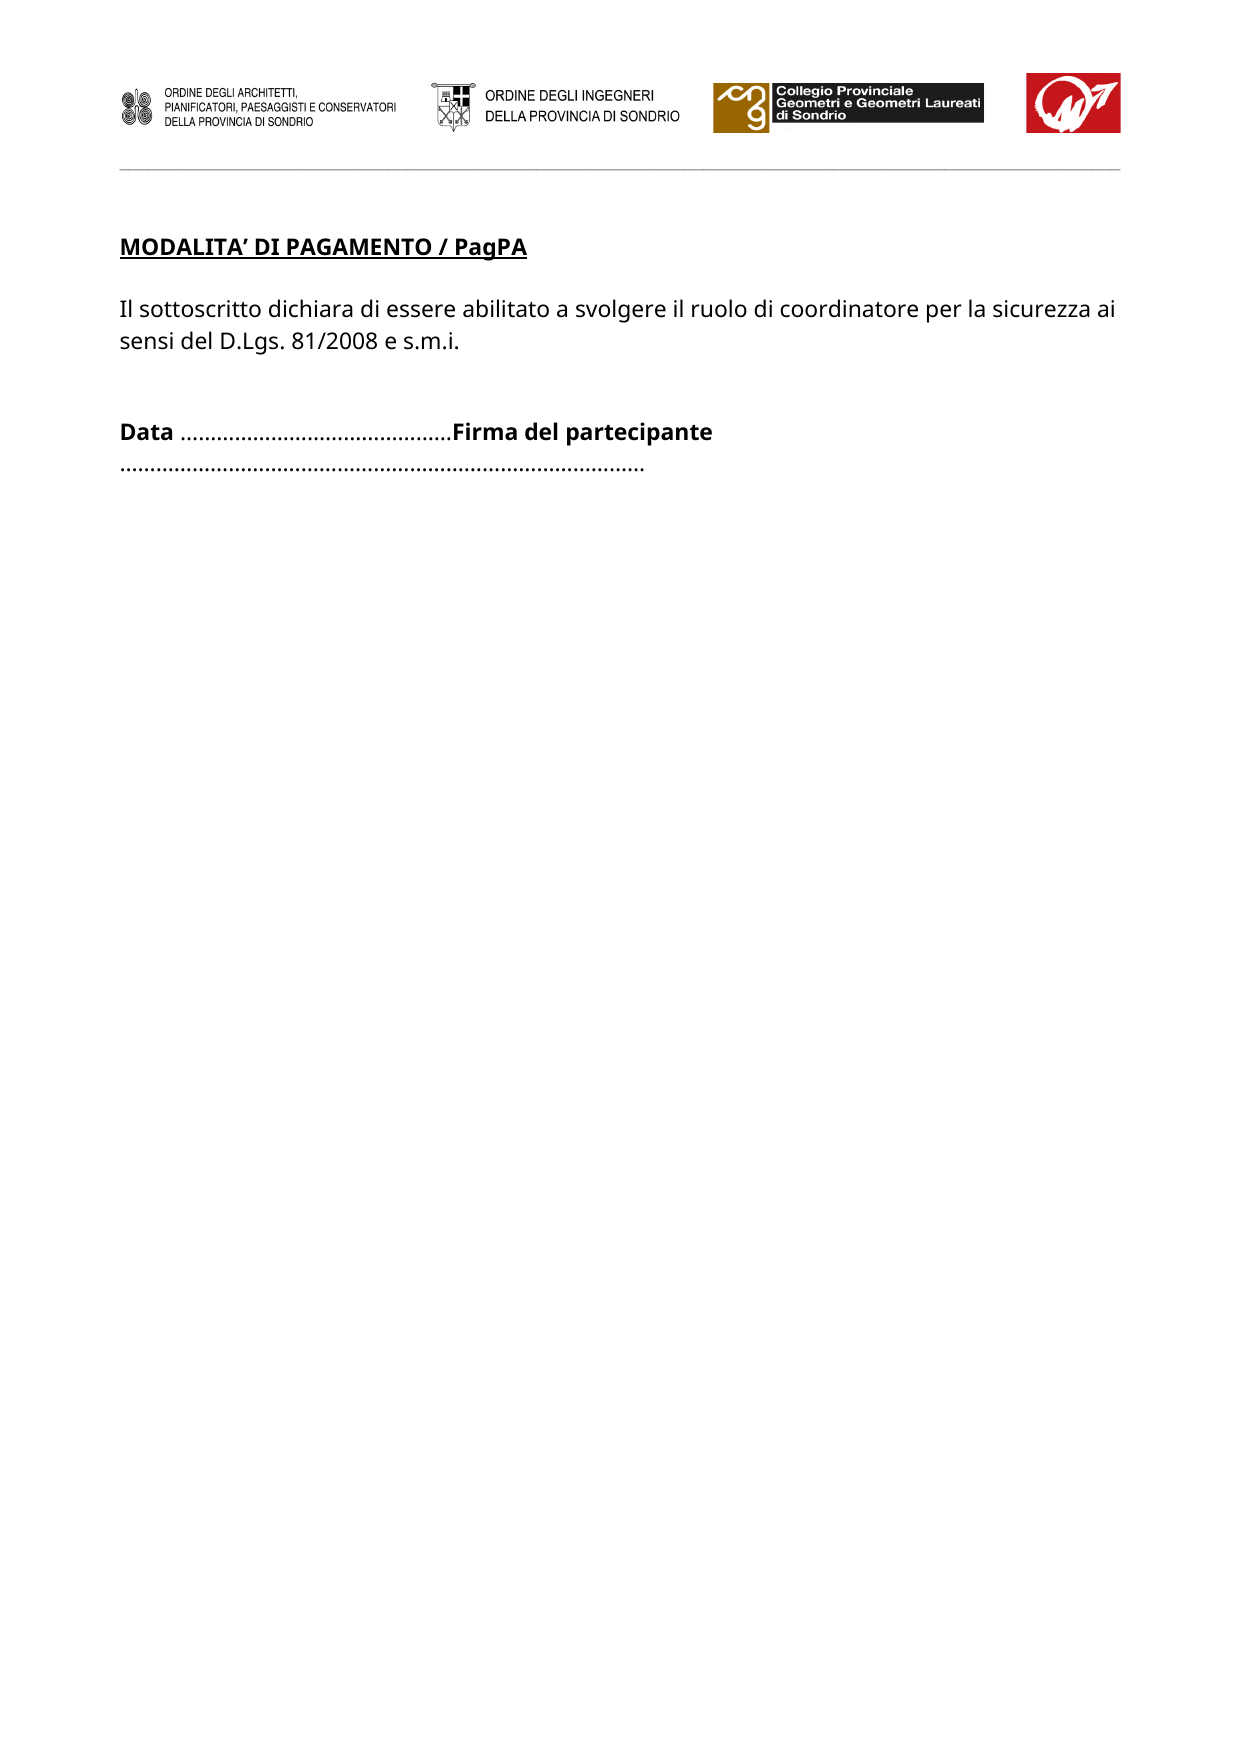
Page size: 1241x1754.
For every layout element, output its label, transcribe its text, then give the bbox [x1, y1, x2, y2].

picture [713, 83, 985, 133]
text Data ………………………………………Firma del partecipante …………………………………………………………………………… [119, 416, 1165, 478]
text MODALITA’ DI PAGAMENTO / PagPA [119, 231, 1165, 262]
picture [119, 81, 399, 133]
text Il sottoscritto dichiara di essere abilitato a svolgere il ruolo di coordinatore per la sicurezza ai sensi del D.Lgs. 81/2008 e s.m.i. [119, 293, 1165, 356]
picture [1026, 73, 1121, 133]
picture [430, 82, 681, 133]
